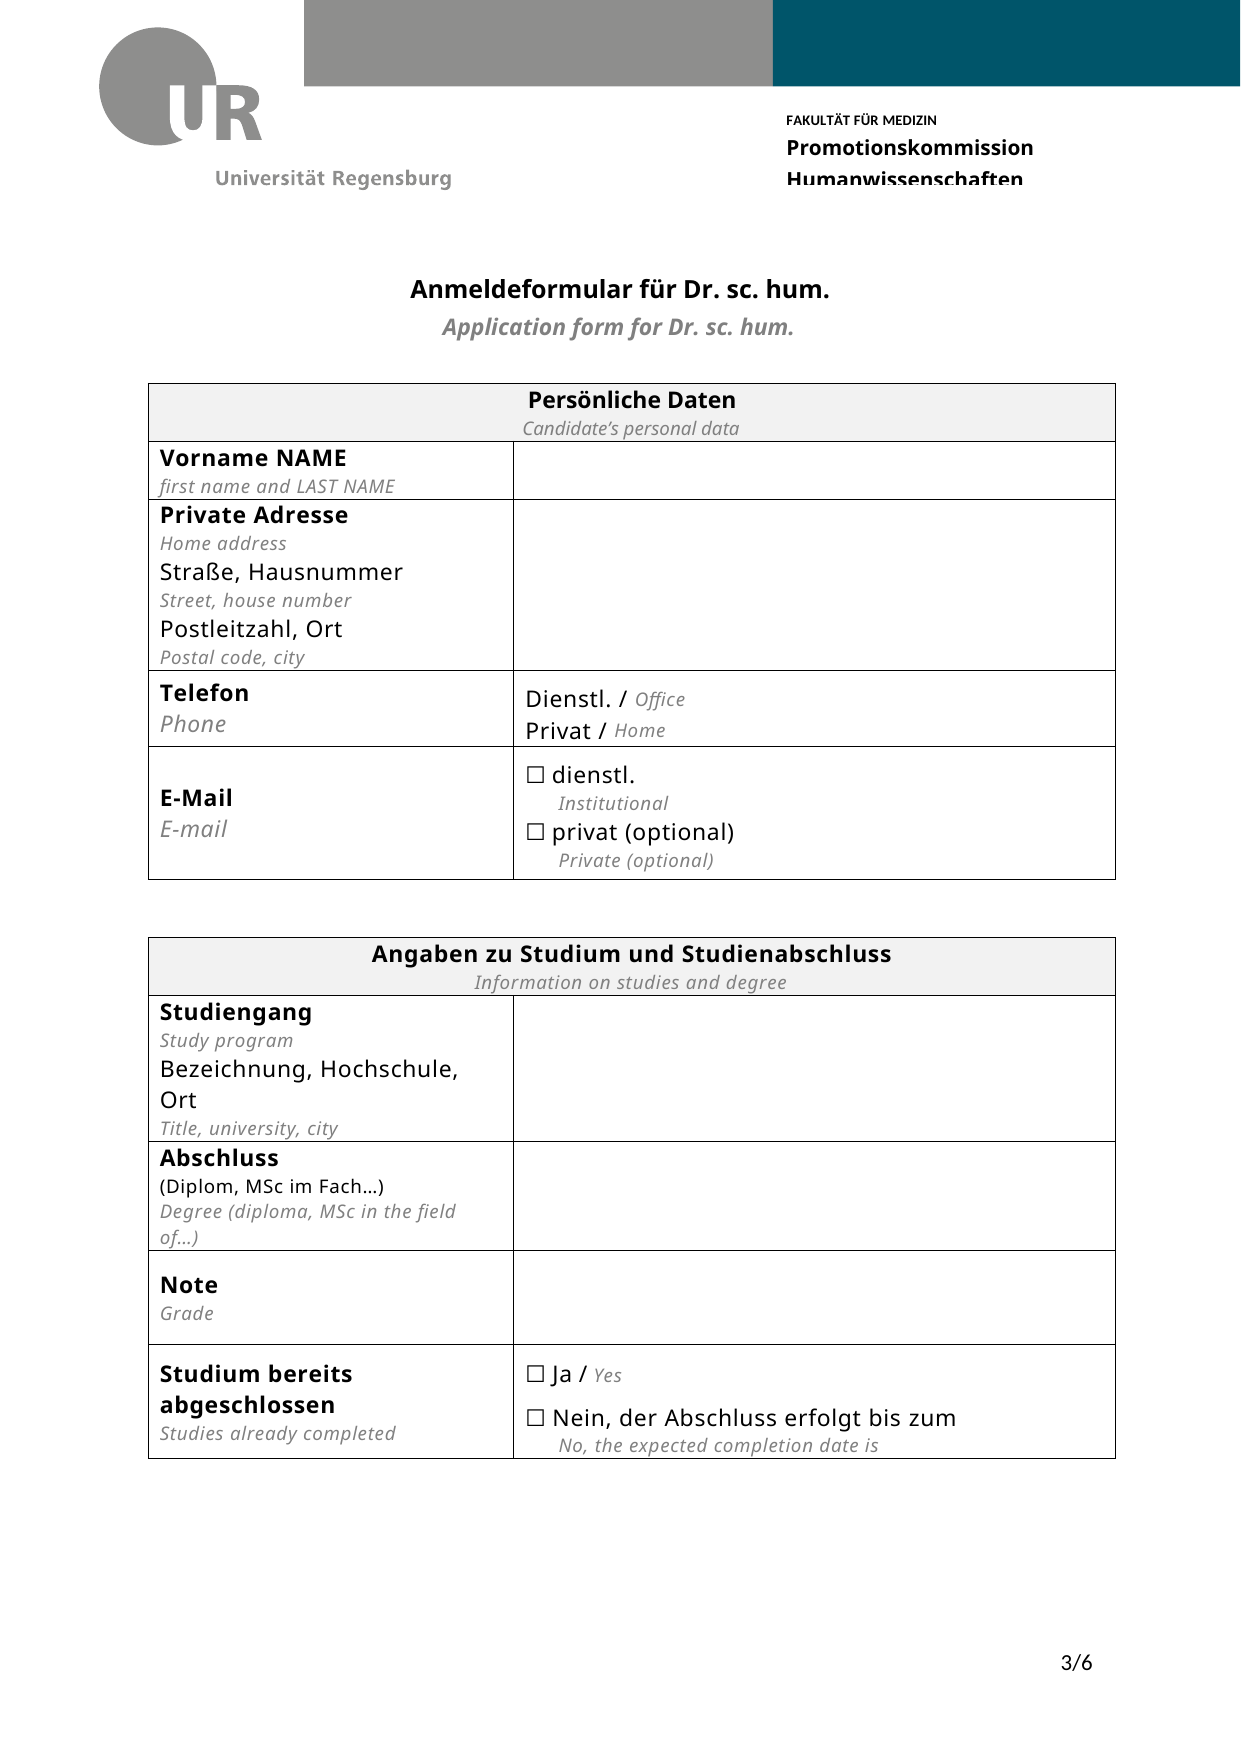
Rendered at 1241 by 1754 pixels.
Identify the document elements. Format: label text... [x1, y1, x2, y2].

table_cell [514, 1142, 1115, 1249]
table_cell Dienstl. / Office Privat / Home [514, 671, 1115, 746]
table_cell [514, 442, 1115, 498]
table_cell Studium bereits abgeschlossen Studies already completed [149, 1345, 513, 1458]
table_header Persönliche Daten Candidate’s personal data [149, 384, 1115, 441]
table_cell Abschluss (Diplom, MSc im Fach…) Degree (diploma, MSc in the field of…) [149, 1142, 513, 1249]
list Application form for Dr. sc. hum. [148, 311, 1092, 342]
table_cell dienstl. Institutional privat (optional) Private (optional) [514, 747, 1115, 879]
table_cell [514, 996, 1115, 1141]
table_header Angaben zu Studium und Studienabschluss Information on studies and degree [149, 938, 1115, 995]
table_cell E-Mail E-mail [149, 747, 513, 879]
table_cell Studiengang Study program Bezeichnung, Hochschule, Ort Title, university, city [149, 996, 513, 1141]
table_cell Telefon Phone [149, 671, 513, 746]
table_cell Vorname NAME first name and LAST NAME [149, 442, 513, 498]
table_cell Ja / Yes Nein, der Abschluss erfolgt bis zum No, the expected completion date is [514, 1345, 1115, 1458]
list Anmeldeformular für Dr. sc. hum. [148, 272, 1092, 306]
table_cell [514, 1251, 1115, 1344]
table_cell Note Grade [149, 1251, 513, 1344]
table_cell [514, 500, 1115, 670]
table_cell Private Adresse Home address Straße, Hausnummer Street, house number Postleitzahl, Ort Postal code, city [149, 500, 513, 670]
